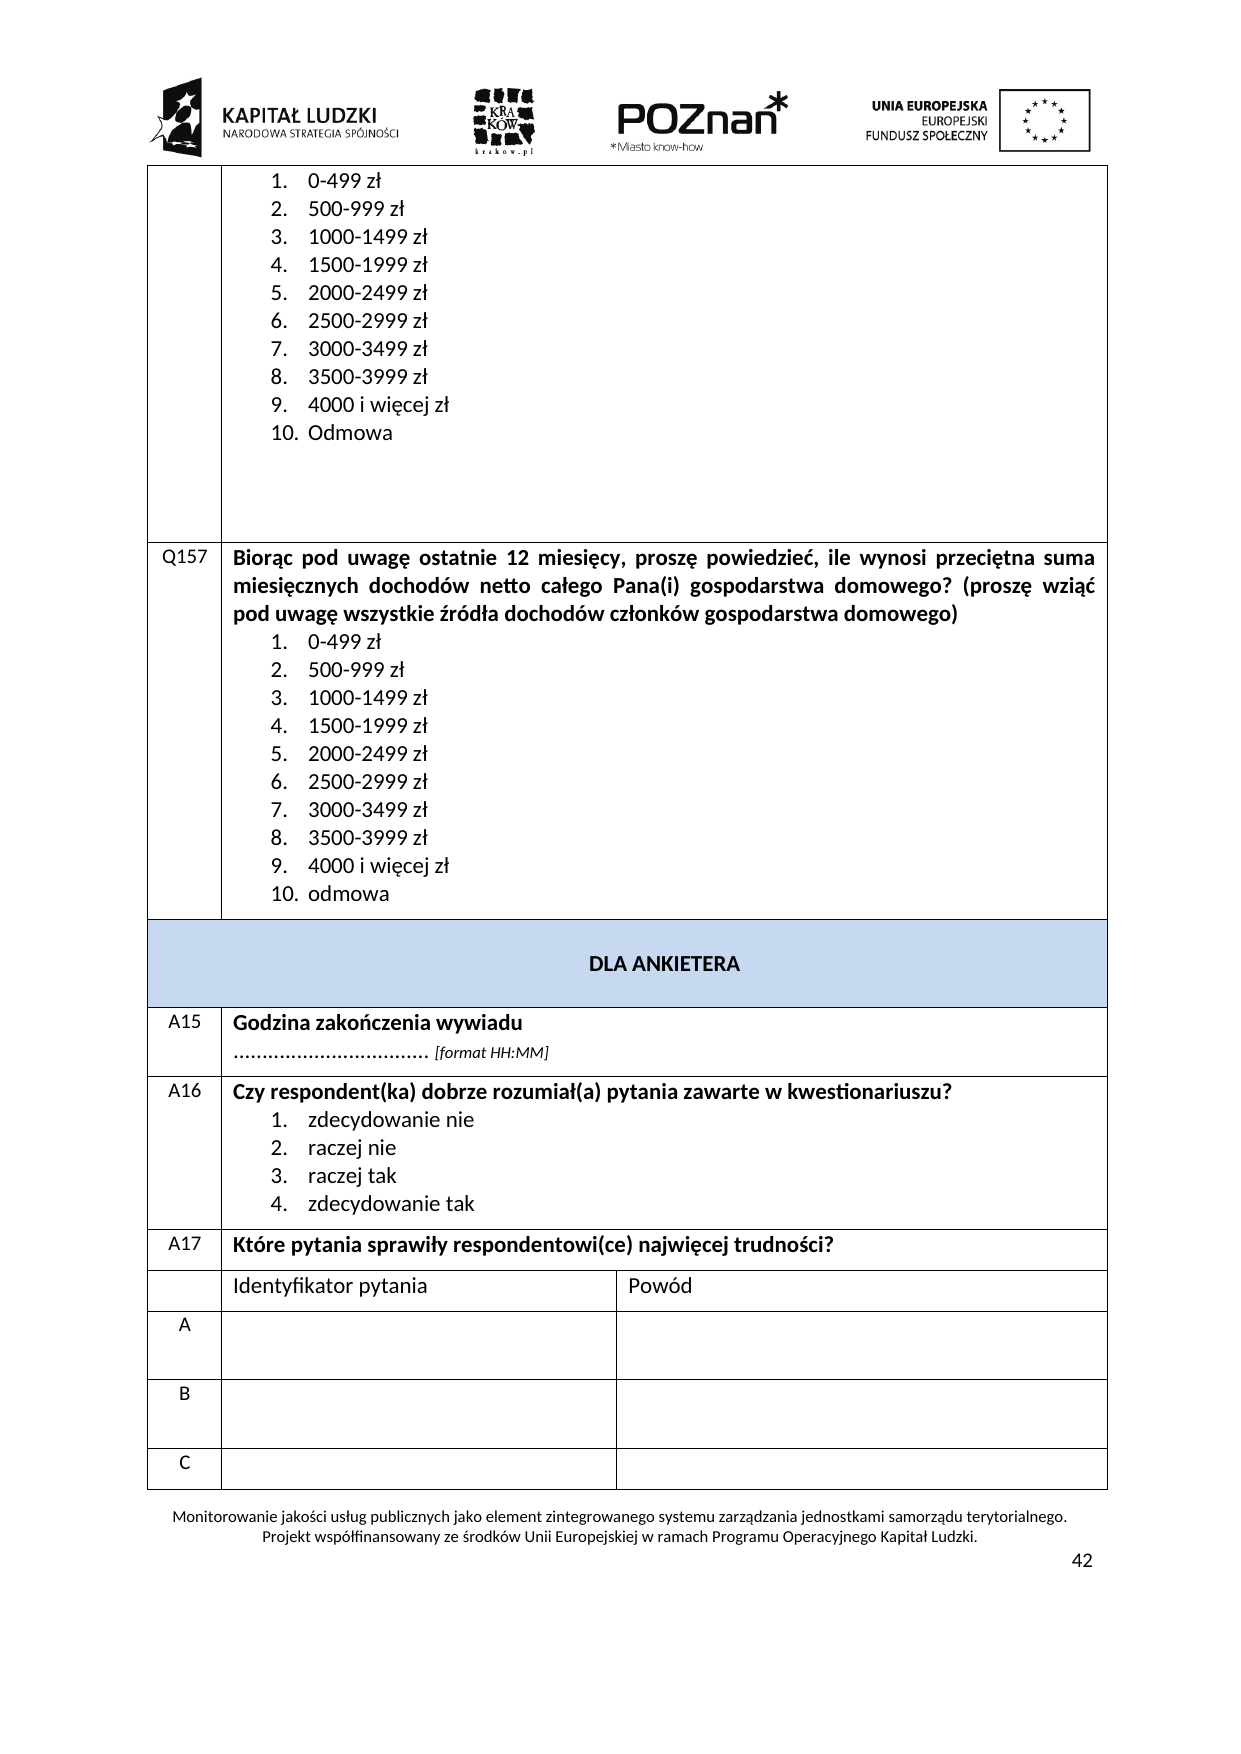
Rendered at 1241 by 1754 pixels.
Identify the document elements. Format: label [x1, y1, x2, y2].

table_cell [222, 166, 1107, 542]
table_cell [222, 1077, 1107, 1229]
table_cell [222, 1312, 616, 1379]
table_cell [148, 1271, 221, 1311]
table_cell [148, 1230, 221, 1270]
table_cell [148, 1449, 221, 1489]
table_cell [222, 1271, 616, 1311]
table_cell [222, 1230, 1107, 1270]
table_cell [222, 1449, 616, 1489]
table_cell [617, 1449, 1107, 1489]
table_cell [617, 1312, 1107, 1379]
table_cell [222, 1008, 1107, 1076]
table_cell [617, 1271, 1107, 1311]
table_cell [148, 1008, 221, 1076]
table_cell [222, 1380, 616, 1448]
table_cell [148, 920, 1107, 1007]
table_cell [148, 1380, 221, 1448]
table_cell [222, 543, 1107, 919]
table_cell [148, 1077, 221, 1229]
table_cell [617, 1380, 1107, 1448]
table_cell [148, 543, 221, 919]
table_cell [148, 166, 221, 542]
picture [147, 73, 1093, 165]
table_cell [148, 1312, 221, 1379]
